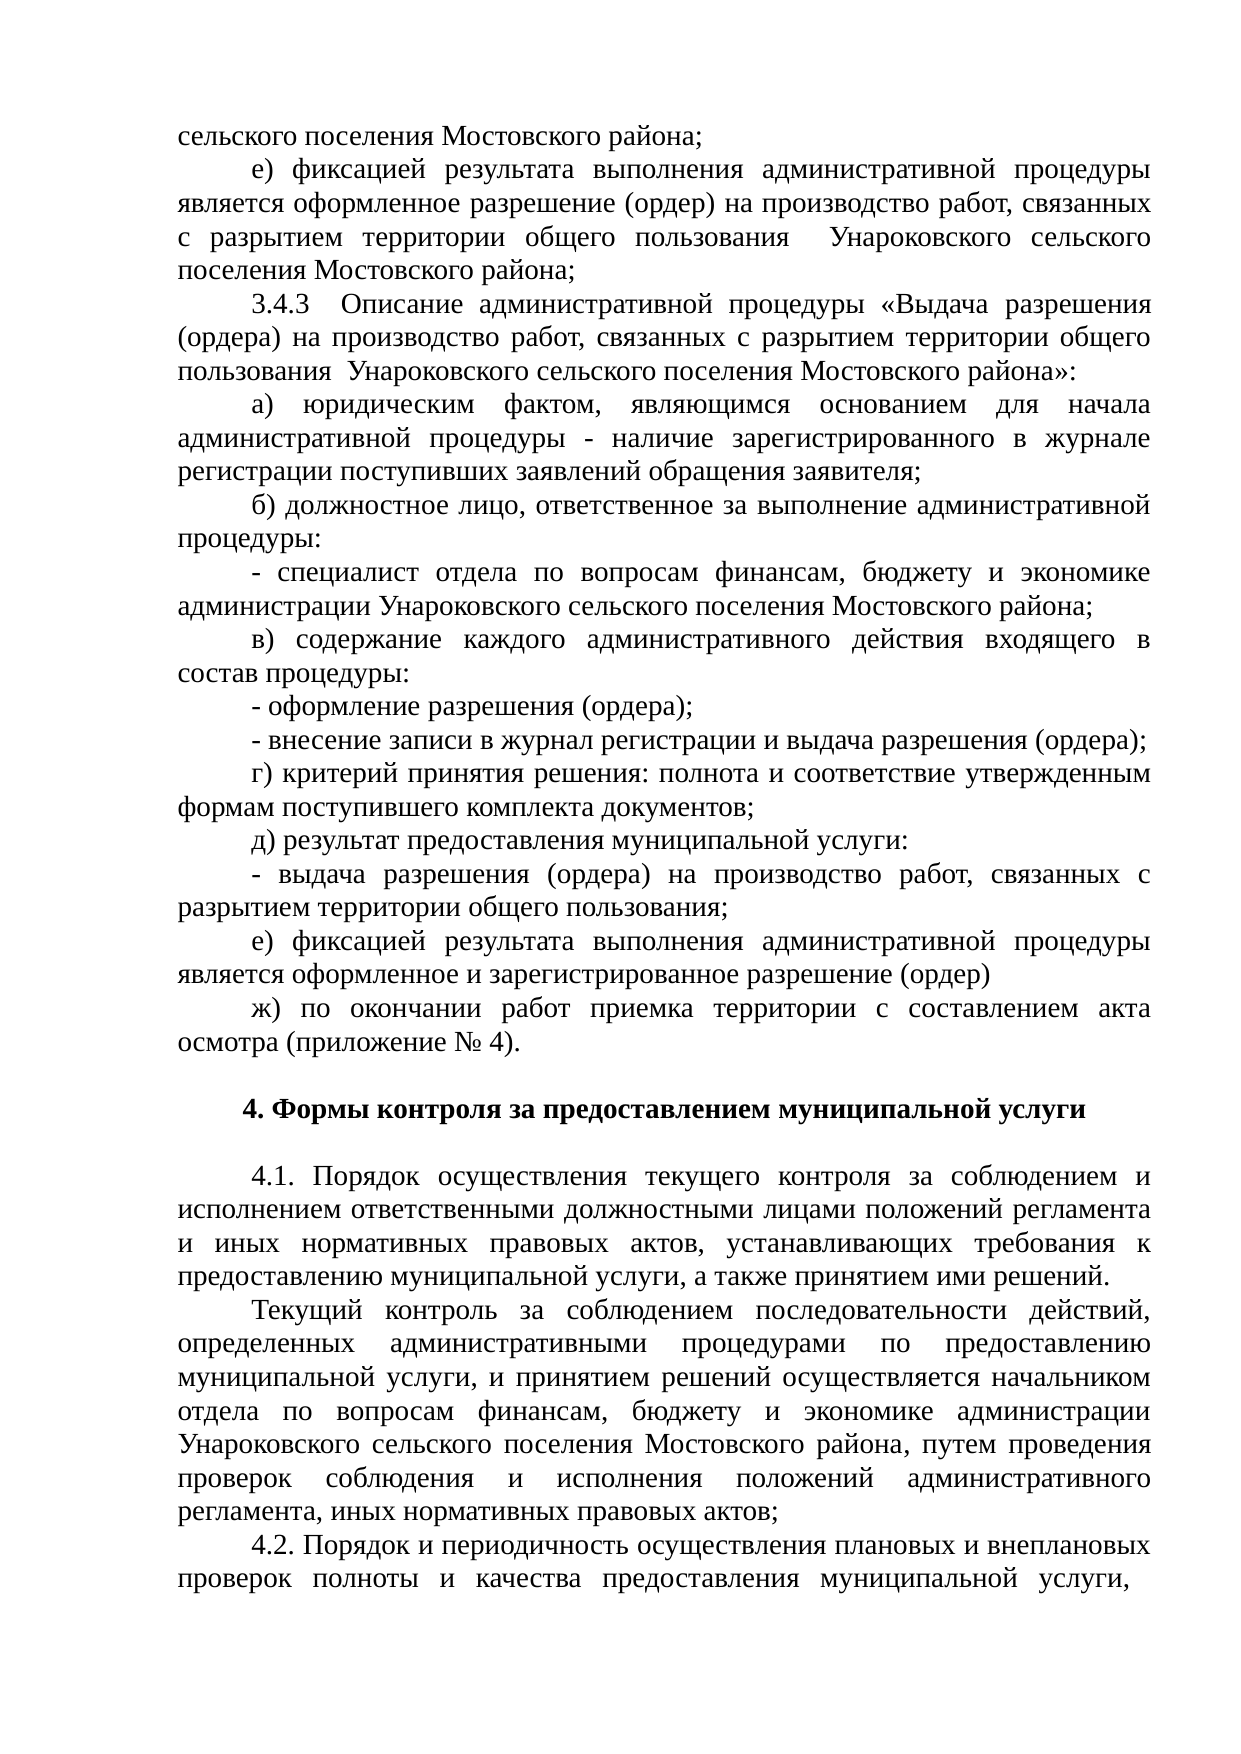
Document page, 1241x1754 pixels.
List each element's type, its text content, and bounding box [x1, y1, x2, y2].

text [177, 1527, 1152, 1594]
text б) должностное лицо, ответственное за выполнение административной процедуры: [177, 487, 1152, 554]
text 4. Формы контроля за предоставлением муниципальной услуги [177, 1091, 1152, 1124]
text - выдача разрешения (ордера) на производство работ, связанных с разрытием территории общего пользования; [177, 856, 1152, 923]
text е) фиксацией результата выполнения административной процедуры является оформленное и зарегистрированное разрешение (ордер) [177, 923, 1152, 990]
text - оформление разрешения (ордера); [177, 688, 1152, 722]
text а) юридическим фактом, являющимся основанием для начала административной процедуры - наличие зарегистрированного в журнале регистрации поступивших заявлений обращения заявителя; [177, 386, 1152, 487]
text 3.4.3 Описание административной процедуры «Выдача разрешения (ордера) на производство работ, связанных с разрытием территории общего пользования Унароковского сельского поселения Мостовского района»: [177, 286, 1152, 386]
text е) фиксацией результата выполнения административной процедуры является оформленное разрешение (ордер) на производство работ, связанных с разрытием территории общего пользования Унароковского сельского поселения Мостовского района; [177, 152, 1152, 286]
text ж) по окончании работ приемка территории с составлением акта осмотра (приложение № 4). [177, 990, 1152, 1057]
text - специалист отдела по вопросам финансам, бюджету и экономике администрации Унароковского сельского поселения Мостовского района; [177, 554, 1152, 621]
text 4.1. Порядок осуществления текущего контроля за соблюдением и исполнением ответственными должностными лицами положений регламента и иных нормативных правовых актов, устанавливающих требования к предоставлению муниципальной услуги, а также принятием ими решений. [177, 1158, 1152, 1292]
text г) критерий принятия решения: полнота и соответствие утвержденным формам поступившего комплекта документов; [177, 755, 1152, 822]
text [177, 118, 1152, 152]
text в) содержание каждого административного действия входящего в состав процедуры: [177, 621, 1152, 688]
text д) результат предоставления муниципальной услуги: [177, 822, 1152, 856]
text Текущий контроль за соблюдением последовательности действий, определенных административными процедурами по предоставлению муниципальной услуги, и принятием решений осуществляется начальником отдела по вопросам финансам, бюджету и экономике администрации Унароковского сельского поселения Мостовского района, путем проведения проверок соблюдения и исполнения положений административного регламента, иных нормативных правовых актов; [177, 1292, 1152, 1527]
text - внесение записи в журнал регистрации и выдача разрешения (ордера); [177, 722, 1152, 755]
